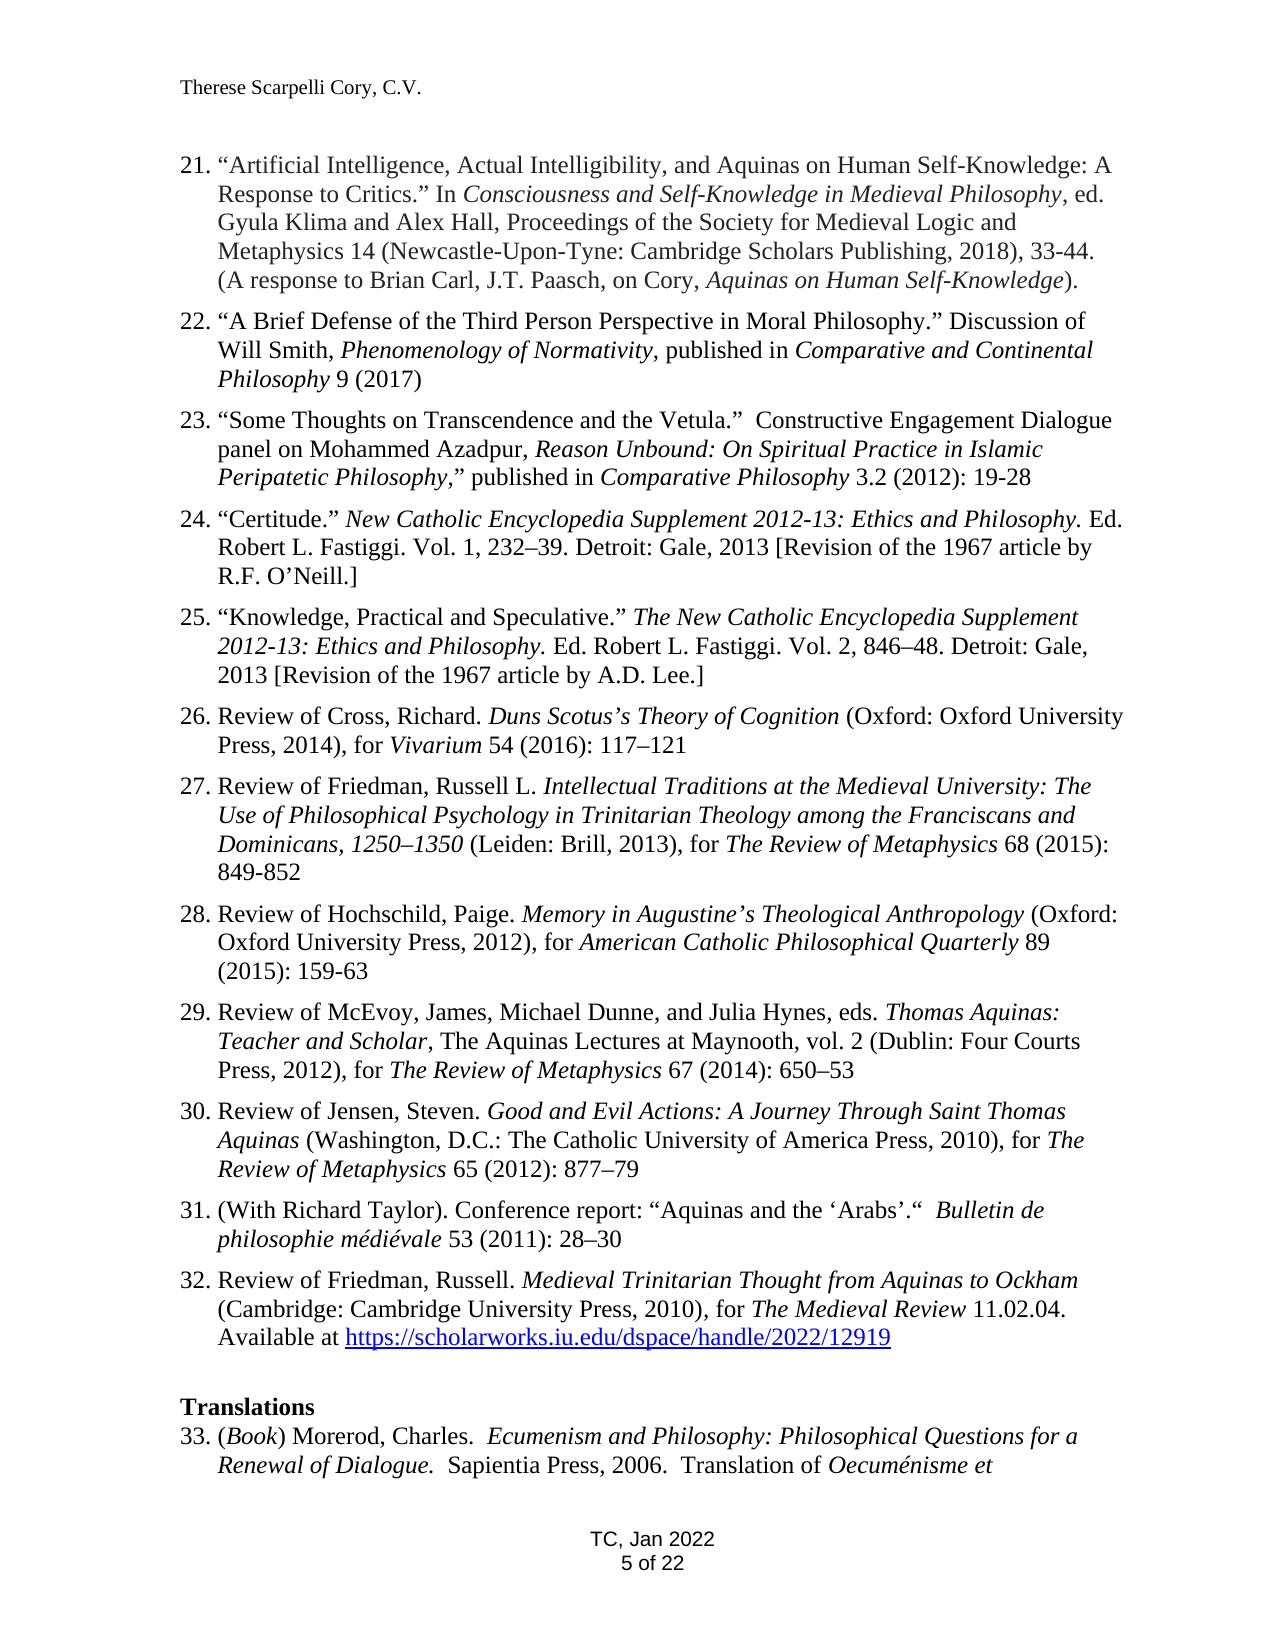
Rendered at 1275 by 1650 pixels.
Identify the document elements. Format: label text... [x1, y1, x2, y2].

list (With Richard Taylor). Conference report: “Aquinas and the ‘Arabs’.“ Bulletin de philosophie médiévale 53 (2011): 28–30 [180, 1195, 1125, 1252]
list “Artificial Intelligence, Actual Intelligibility, and Aquinas on Human Self-Knowledge: A Response to Critics.” In Consciousness and Self-Knowledge in Medieval Philosophy, ed. Gyula Klima and Alex Hall, Proceedings of the Society for Medieval Logic and Metaphysics 14 (Newcastle-Upon-Tyne: Cambridge Scholars Publishing, 2018), 33-44. (A response to Brian Carl, J.T. Paasch, on Cory, Aquinas on Human Self-Knowledge). [180, 150, 1125, 294]
list Review of Jensen, Steven. Good and Evil Actions: A Journey Through Saint Thomas Aquinas (Washington, D.C.: The Catholic University of America Press, 2010), for The Review of Metaphysics 65 (2012): 877–79 [180, 1096, 1125, 1182]
list Review of Hochschild, Paige. Memory in Augustine’s Theological Anthropology (Oxford: Oxford University Press, 2012), for American Catholic Philosophical Quarterly 89 (2015): 159-63 [180, 899, 1125, 985]
list Review of Friedman, Russell. Medieval Trinitarian Thought from Aquinas to Ockham (Cambridge: Cambridge University Press, 2010), for The Medieval Review 11.02.04. Available at https://scholarworks.iu.edu/dspace/handle/2022/12919 [180, 1265, 1125, 1351]
list “Certitude.” New Catholic Encyclopedia Supplement 2012-13: Ethics and Philosophy. Ed. Robert L. Fastiggi. Vol. 1, 232–39. Detroit: Gale, 2013 [Revision of the 1967 article by R.F. O’Neill.] [180, 504, 1125, 590]
list “A Brief Defense of the Third Person Perspective in Moral Philosophy.” Discussion of Will Smith, Phenomenology of Normativity, published in Comparative and Continental Philosophy 9 (2017) [180, 306, 1125, 392]
list Review of McEvoy, James, Michael Dunne, and Julia Hynes, eds. Thomas Aquinas: Teacher and Scholar, The Aquinas Lectures at Maynooth, vol. 2 (Dublin: Four Courts Press, 2012), for The Review of Metaphysics 67 (2014): 650–53 [180, 997, 1125, 1084]
text Translations [180, 1392, 1125, 1421]
list Review of Cross, Richard. Duns Scotus’s Theory of Cognition (Oxford: Oxford University Press, 2014), for Vivarium 54 (2016): 117–121 [180, 701, 1125, 759]
list “Knowledge, Practical and Speculative.” The New Catholic Encyclopedia Supplement 2012-13: Ethics and Philosophy. Ed. Robert L. Fastiggi. Vol. 2, 846–48. Detroit: Gale, 2013 [Revision of the 1967 article by A.D. Lee.] [180, 602, 1125, 689]
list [180, 1421, 1125, 1479]
list Review of Friedman, Russell L. Intellectual Traditions at the Medieval University: The Use of Philosophical Psychology in Trinitarian Theology among the Franciscans and Dominicans, 1250–1350 (Leiden: Brill, 2013), for The Review of Metaphysics 68 (2015): 849-852 [180, 771, 1125, 886]
list “Some Thoughts on Transcendence and the Vetula.” Constructive Engagement Dialogue panel on Mohammed Azadpur, Reason Unbound: On Spiritual Practice in Islamic Peripatetic Philosophy,” published in Comparative Philosophy 3.2 (2012): 19-28 [180, 405, 1125, 491]
